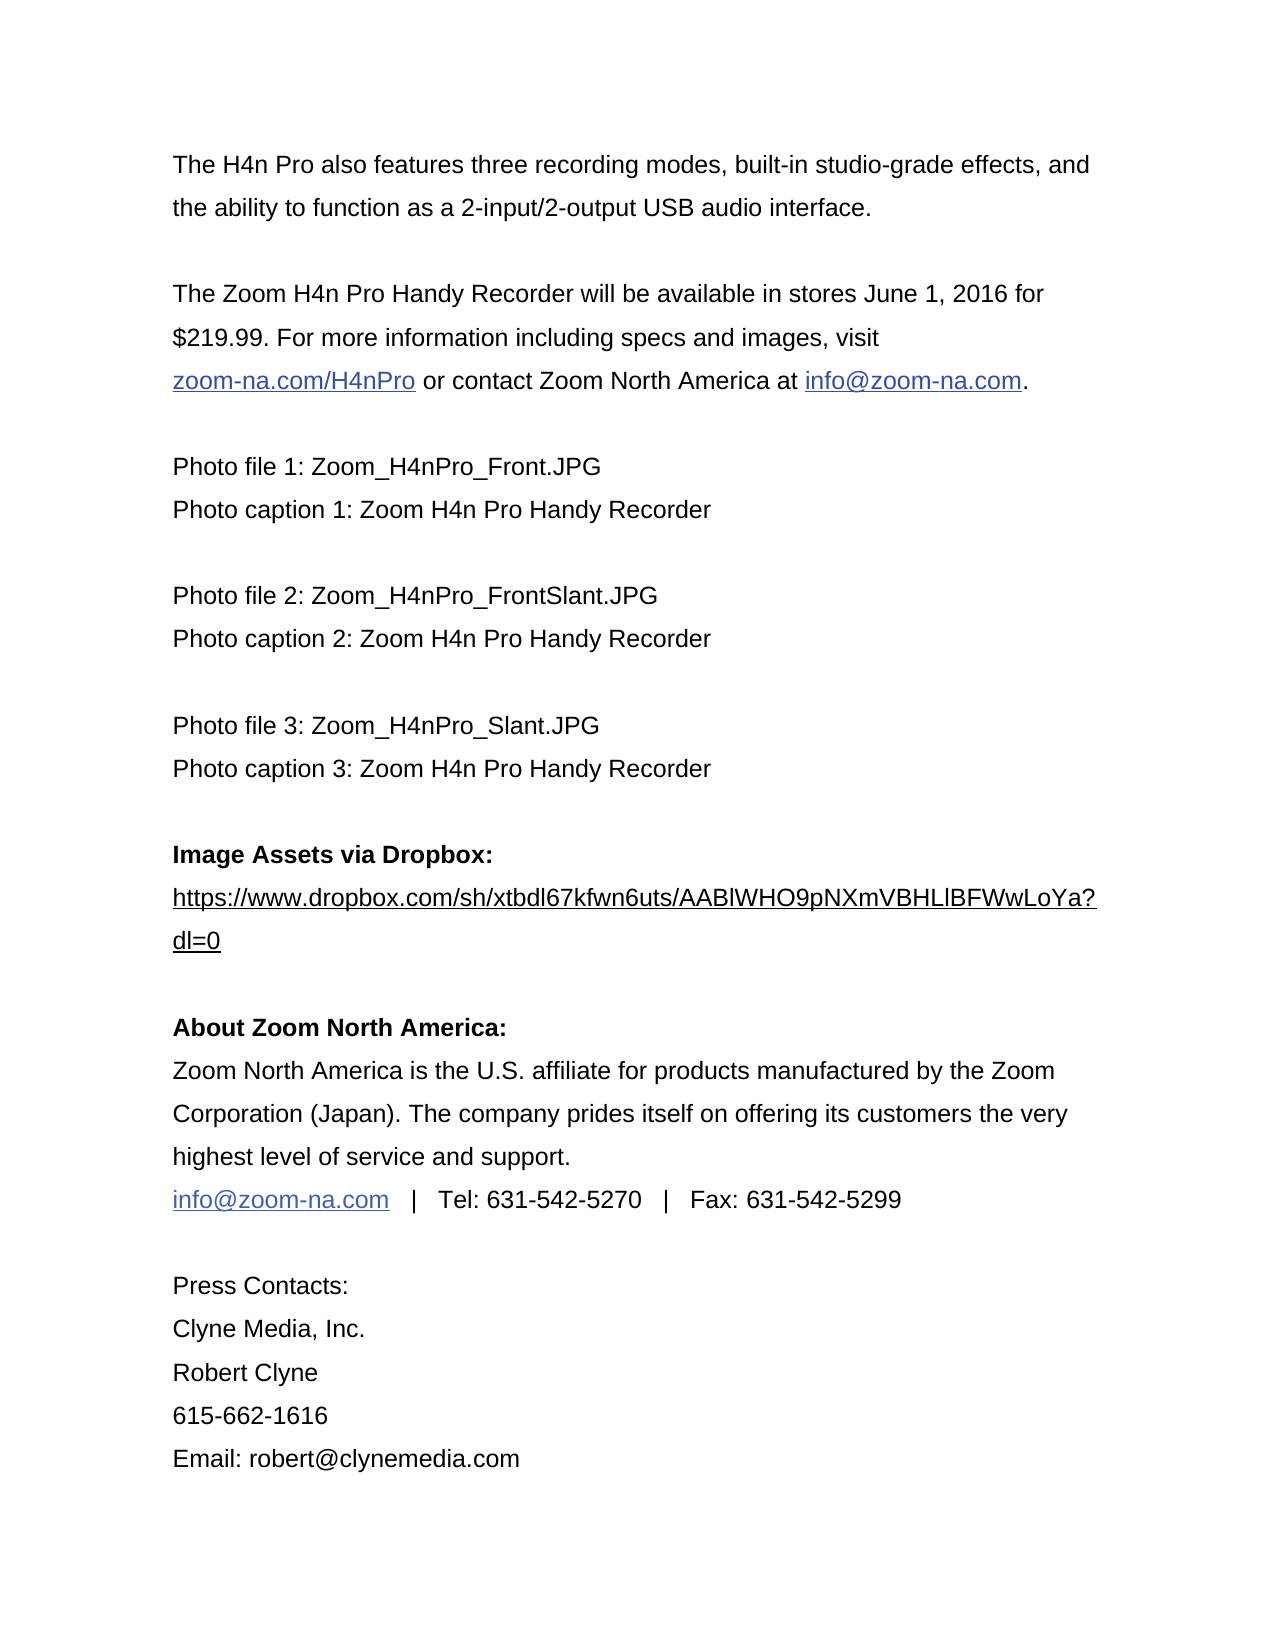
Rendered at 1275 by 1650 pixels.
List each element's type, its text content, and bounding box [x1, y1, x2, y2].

text Email: robert@clynemedia.com [172, 1444, 1102, 1472]
text Photo caption 1: Zoom H4n Pro Handy Recorder [172, 495, 1102, 524]
text Photo caption 3: Zoom H4n Pro Handy Recorder [172, 754, 1102, 782]
text The H4n Pro also features three recording modes, built-in studio-grade effects, and the ability to function as a 2-input/2-output USB audio interface. [172, 150, 1102, 222]
text Robert Clyne [172, 1357, 1102, 1386]
text About Zoom North America: Zoom North America is the U.S. affiliate for products manufactured by the Zoom Corporation (Japan). The company prides itself on offering its customers the very highest level of service and support. info@zoom-na.com | Tel: 631-542-5270 | Fax: 631-542-5299 [172, 1012, 1102, 1214]
text Photo file 1: Zoom_H4nPro_Front.JPG [172, 452, 1102, 481]
text Photo file 2: Zoom_H4nPro_FrontSlant.JPG [172, 581, 1102, 610]
text Clyne Media, Inc. [172, 1314, 1102, 1343]
text Photo caption 2: Zoom H4n Pro Handy Recorder [172, 624, 1102, 653]
text Photo file 3: Zoom_H4nPro_Slant.JPG [172, 711, 1102, 739]
text 615-662-1616 [172, 1401, 1102, 1429]
text Image Assets via Dropbox: https://www.dropbox.com/sh/xtbdl67kfwn6uts/AABlWHO9pNXmVBHLlBFWwLoYa?dl=0 [172, 840, 1102, 955]
text Press Contacts: [172, 1271, 1102, 1300]
text The Zoom H4n Pro Handy Recorder will be available in stores June 1, 2016 for $219.99. For more information including specs and images, visit zoom-na.com/H4nPro or contact Zoom North America at info@zoom-na.com. [172, 279, 1102, 394]
